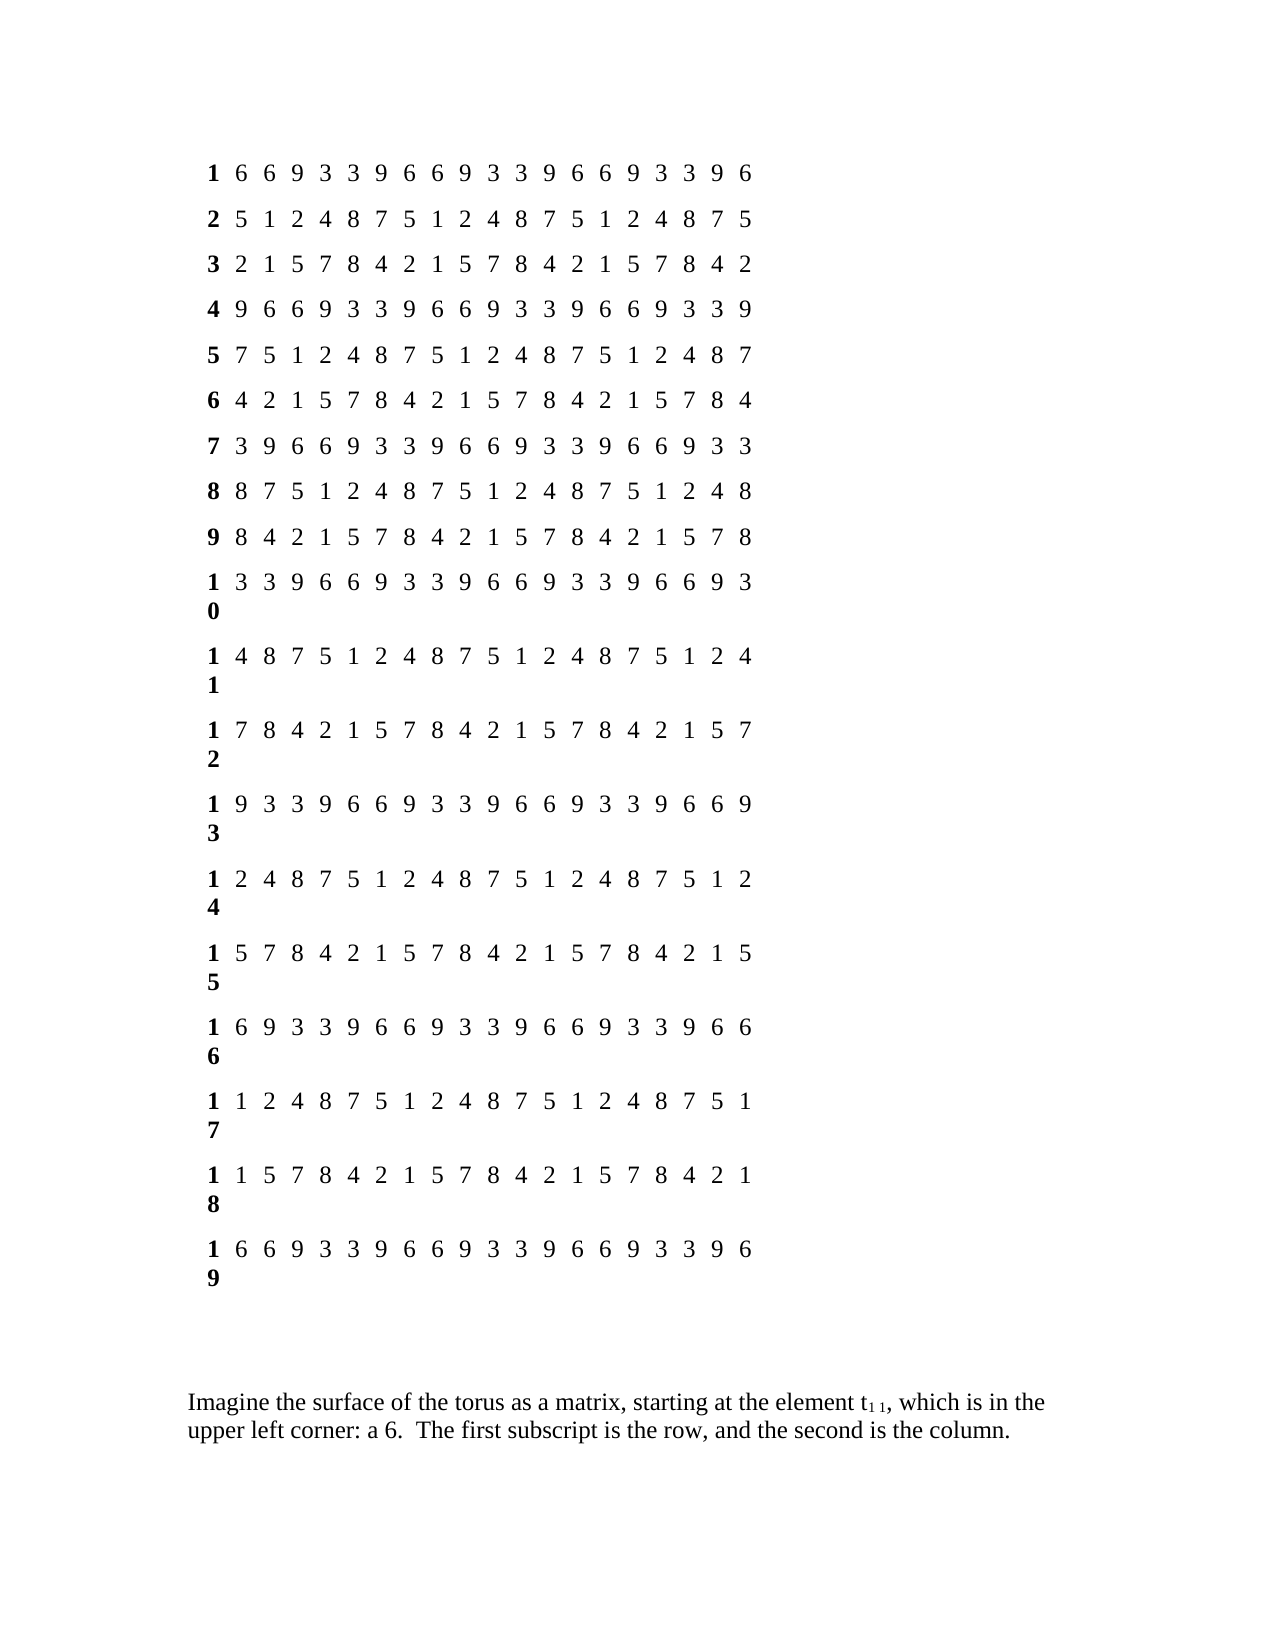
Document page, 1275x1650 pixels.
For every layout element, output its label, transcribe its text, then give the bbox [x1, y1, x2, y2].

table_cell 7 [339, 377, 367, 422]
table_cell 6 [591, 286, 619, 332]
table_cell 3 [311, 150, 339, 195]
table_cell 5 [703, 1078, 731, 1152]
table_cell 9 [591, 1004, 619, 1078]
table_cell 4 [283, 707, 311, 781]
table_cell 5 [451, 241, 479, 286]
table_cell 5 [423, 1152, 451, 1226]
table_cell 2 [199, 195, 227, 241]
table_cell 3 [227, 559, 255, 633]
table_cell 3 [731, 423, 759, 468]
table_cell 2 [255, 377, 283, 422]
table_cell 7 [255, 468, 283, 513]
table_cell 2 [227, 855, 255, 929]
table_cell 9 [451, 559, 479, 633]
table_cell 8 [367, 332, 395, 377]
table_cell 1 [535, 855, 563, 929]
table_cell 2 [703, 1152, 731, 1226]
table_cell 9 [647, 286, 674, 332]
table_cell 10 [199, 559, 227, 633]
table_cell 1 [619, 332, 647, 377]
table_cell 4 [591, 513, 619, 559]
table_cell 2 [255, 1078, 283, 1152]
table_cell 9 [563, 781, 591, 855]
table_cell 7 [563, 332, 591, 377]
table_cell 3 [647, 1226, 674, 1300]
table_cell 2 [451, 195, 479, 241]
table_cell 5 [535, 707, 563, 781]
table_cell 9 [283, 559, 311, 633]
table_cell 7 [591, 468, 619, 513]
table_cell 5 [619, 241, 647, 286]
table_cell 3 [591, 781, 619, 855]
table_cell 2 [675, 468, 702, 513]
table_cell 5 [563, 930, 591, 1004]
table_cell 19 [199, 1226, 227, 1300]
table_cell 8 [395, 468, 423, 513]
table_cell 4 [395, 377, 423, 422]
table_cell 7 [479, 855, 507, 929]
table_cell 9 [507, 1004, 535, 1078]
table_cell 9 [227, 781, 255, 855]
table_cell 4 [731, 633, 759, 707]
table_cell 2 [283, 513, 311, 559]
table_cell 2 [535, 1152, 563, 1226]
table_cell 4 [199, 286, 227, 332]
table_cell 4 [395, 633, 423, 707]
table_cell 8 [479, 1078, 507, 1152]
table_cell 9 [647, 781, 674, 855]
table_cell 3 [339, 1226, 367, 1300]
table_cell 9 [283, 150, 311, 195]
table_cell 3 [591, 559, 619, 633]
table_cell 9 [339, 423, 367, 468]
table_cell 1 [675, 633, 702, 707]
table_cell 9 [703, 559, 731, 633]
table_cell 3 [339, 286, 367, 332]
table_cell 1 [563, 1152, 591, 1226]
table_cell 2 [423, 377, 451, 422]
table_cell 7 [283, 1152, 311, 1226]
table_cell 5 [283, 241, 311, 286]
table_cell 8 [451, 855, 479, 929]
table_cell 2 [367, 633, 395, 707]
table_cell 5 [395, 930, 423, 1004]
table_cell 8 [647, 1152, 674, 1226]
table_cell 4 [619, 1078, 647, 1152]
table_cell 8 [619, 930, 647, 1004]
table_cell 1 [479, 513, 507, 559]
table_cell 5 [255, 1152, 283, 1226]
table_cell 7 [395, 707, 423, 781]
table_cell 1 [591, 195, 619, 241]
table_cell 1 [367, 930, 395, 1004]
table_cell 6 [535, 1004, 563, 1078]
table_cell 6 [395, 150, 423, 195]
table_cell 7 [703, 513, 731, 559]
table_cell 1 [395, 1078, 423, 1152]
table_cell 3 [255, 781, 283, 855]
table_cell 8 [227, 513, 255, 559]
table_cell 5 [507, 855, 535, 929]
table_cell 1 [507, 707, 535, 781]
table_cell 5 [367, 1078, 395, 1152]
table_cell 9 [563, 286, 591, 332]
table_cell 4 [731, 377, 759, 422]
table_cell 4 [367, 468, 395, 513]
table_cell 3 [563, 559, 591, 633]
table_cell 1 [647, 468, 674, 513]
table_cell 8 [703, 332, 731, 377]
table_cell 7 [731, 332, 759, 377]
table_cell 3 [283, 781, 311, 855]
table_cell 4 [255, 513, 283, 559]
table_cell 8 [591, 633, 619, 707]
table_cell 4 [227, 377, 255, 422]
table_cell 7 [507, 377, 535, 422]
table_cell 9 [591, 423, 619, 468]
table_cell 3 [367, 286, 395, 332]
table_cell 3 [423, 559, 451, 633]
table_cell 1 [227, 1152, 255, 1226]
table_cell 3 [647, 150, 674, 195]
table_cell 6 [563, 1004, 591, 1078]
table_cell 7 [619, 1152, 647, 1226]
table_cell 7 [703, 195, 731, 241]
table_cell 4 [563, 633, 591, 707]
table_cell 9 [731, 286, 759, 332]
table_cell 9 [339, 1004, 367, 1078]
table_cell 2 [283, 195, 311, 241]
table_cell 2 [591, 1078, 619, 1152]
table_cell 7 [339, 1078, 367, 1152]
table_cell 3 [563, 423, 591, 468]
table_cell 1 [423, 241, 451, 286]
table_cell 9 [395, 781, 423, 855]
table_cell 9 [423, 1004, 451, 1078]
table_cell 6 [479, 423, 507, 468]
table_cell 17 [199, 1078, 227, 1152]
table_cell 4 [423, 855, 451, 929]
table_cell 6 [647, 559, 674, 633]
table_cell 1 [731, 1152, 759, 1226]
table_cell 4 [675, 1152, 702, 1226]
table_cell 4 [619, 707, 647, 781]
table_cell 6 [591, 150, 619, 195]
table_cell 6 [227, 150, 255, 195]
table_cell 4 [227, 633, 255, 707]
table_cell 5 [311, 633, 339, 707]
table_cell 4 [339, 1152, 367, 1226]
table_cell 5 [675, 513, 702, 559]
table_cell 3 [507, 150, 535, 195]
table_cell 7 [395, 332, 423, 377]
table_cell 6 [227, 1004, 255, 1078]
table_cell 8 [591, 707, 619, 781]
table_cell 2 [479, 332, 507, 377]
table_cell 5 [563, 195, 591, 241]
table_cell 3 [423, 781, 451, 855]
table_cell 9 [423, 423, 451, 468]
table_cell 5 [423, 332, 451, 377]
table_cell 5 [451, 468, 479, 513]
table_cell 4 [703, 241, 731, 286]
table_cell 6 [479, 559, 507, 633]
table_cell 4 [675, 332, 702, 377]
table_cell 6 [255, 1226, 283, 1300]
table_cell 7 [479, 241, 507, 286]
table_cell 1 [451, 332, 479, 377]
table_cell 3 [479, 1004, 507, 1078]
table_cell 6 [423, 286, 451, 332]
table_cell 1 [675, 707, 702, 781]
table_cell 6 [367, 1004, 395, 1078]
table_cell 4 [311, 930, 339, 1004]
table_cell 9 [619, 1226, 647, 1300]
table_cell 3 [479, 150, 507, 195]
table_cell 2 [731, 241, 759, 286]
table_cell 9 [703, 150, 731, 195]
table_cell 5 [647, 633, 674, 707]
table_cell 8 [563, 513, 591, 559]
table_cell 7 [311, 241, 339, 286]
table_cell 3 [647, 1004, 674, 1078]
table_cell 1 [423, 195, 451, 241]
table_cell 7 [647, 855, 674, 929]
table_cell 9 [255, 1004, 283, 1078]
table_cell 5 [199, 332, 227, 377]
table_cell 8 [703, 377, 731, 422]
table_cell 1 [227, 1078, 255, 1152]
table_cell 6 [283, 286, 311, 332]
table_cell 2 [675, 930, 702, 1004]
table_cell 4 [255, 855, 283, 929]
table_cell 7 [563, 707, 591, 781]
table_cell 1 [367, 855, 395, 929]
table_cell 1 [255, 195, 283, 241]
table_cell 3 [619, 1004, 647, 1078]
table_cell 7 [311, 855, 339, 929]
table_cell 1 [535, 930, 563, 1004]
table_cell 6 [731, 1226, 759, 1300]
table_cell 9 [535, 559, 563, 633]
table_cell 6 [339, 559, 367, 633]
table_cell 7 [647, 241, 674, 286]
table_cell 4 [479, 930, 507, 1004]
table_cell 16 [199, 1004, 227, 1078]
table_cell 8 [255, 633, 283, 707]
table_cell 15 [199, 930, 227, 1004]
table_cell 6 [395, 1004, 423, 1078]
text Imagine the surface of the torus as a matrix, starting at the element t1 1, which is in the upper left corner: a 6. The first subscript is the row, and the second is the column. [187, 1387, 1087, 1444]
table_cell 7 [535, 195, 563, 241]
table_cell 1 [283, 332, 311, 377]
table_cell 8 [675, 195, 702, 241]
table_cell 2 [647, 707, 674, 781]
table_cell 8 [311, 1078, 339, 1152]
table_cell 2 [563, 855, 591, 929]
table_cell 5 [255, 332, 283, 377]
table_cell 9 [451, 150, 479, 195]
table_cell 3 [283, 1004, 311, 1078]
table_cell 9 [283, 1226, 311, 1300]
table_cell 9 [619, 559, 647, 633]
table_cell 7 [283, 633, 311, 707]
table_cell 3 [311, 1226, 339, 1300]
table_cell 2 [311, 332, 339, 377]
table_cell 2 [367, 1152, 395, 1226]
table_cell 6 [311, 423, 339, 468]
table_cell 5 [703, 707, 731, 781]
table_cell 6 [675, 781, 702, 855]
table_cell 9 [479, 286, 507, 332]
table_cell 3 [619, 781, 647, 855]
table_cell 6 [283, 423, 311, 468]
table_cell 4 [283, 1078, 311, 1152]
table_cell 5 [479, 633, 507, 707]
table_cell 3 [199, 241, 227, 286]
table_cell 8 [395, 513, 423, 559]
table_cell 3 [507, 1226, 535, 1300]
table_cell 8 [647, 1078, 674, 1152]
table_cell 5 [367, 707, 395, 781]
table_cell 7 [619, 633, 647, 707]
table_cell 1 [339, 633, 367, 707]
table_cell 3 [675, 286, 702, 332]
table_cell 4 [591, 855, 619, 929]
table_cell 9 [451, 1226, 479, 1300]
table_cell 9 [367, 150, 395, 195]
table_cell 7 [591, 930, 619, 1004]
table_cell 9 [731, 781, 759, 855]
table_cell 3 [339, 150, 367, 195]
table_cell 6 [731, 150, 759, 195]
table_cell 6 [563, 1226, 591, 1300]
table_cell 5 [535, 1078, 563, 1152]
table_cell 8 [507, 241, 535, 286]
table_cell 2 [423, 1078, 451, 1152]
table_cell 3 [675, 1226, 702, 1300]
table_cell 5 [339, 855, 367, 929]
table_cell 2 [619, 195, 647, 241]
table_cell 6 [395, 1226, 423, 1300]
table_cell 5 [647, 377, 674, 422]
table_cell 4 [339, 332, 367, 377]
table_cell 6 [199, 377, 227, 422]
table_cell 6 [535, 781, 563, 855]
table_cell 9 [199, 513, 227, 559]
table_cell 3 [395, 559, 423, 633]
table_cell 3 [675, 150, 702, 195]
table_cell 7 [423, 468, 451, 513]
table_cell 9 [311, 286, 339, 332]
table_cell 1 [283, 377, 311, 422]
table_cell 3 [535, 423, 563, 468]
table_cell 1 [199, 150, 227, 195]
table_cell 2 [339, 930, 367, 1004]
table_cell 6 [451, 423, 479, 468]
table_cell 5 [479, 377, 507, 422]
table_cell 1 [731, 1078, 759, 1152]
table_cell 6 [731, 1004, 759, 1078]
table_cell 7 [507, 1078, 535, 1152]
table_cell 4 [647, 195, 674, 241]
table_cell 5 [311, 377, 339, 422]
table_cell 3 [703, 286, 731, 332]
table_cell 6 [255, 150, 283, 195]
table_cell 6 [563, 150, 591, 195]
table_cell 9 [619, 150, 647, 195]
table_cell 4 [479, 195, 507, 241]
table_cell 2 [395, 855, 423, 929]
table_cell 4 [507, 332, 535, 377]
table_cell 1 [647, 513, 674, 559]
table_cell 9 [255, 423, 283, 468]
table_cell 6 [423, 1226, 451, 1300]
table_cell 2 [731, 855, 759, 929]
table_cell 4 [451, 707, 479, 781]
table_cell 7 [675, 1078, 702, 1152]
table_cell 6 [675, 559, 702, 633]
table_cell 8 [731, 468, 759, 513]
table_cell 9 [367, 559, 395, 633]
table_cell 9 [479, 781, 507, 855]
table_cell 5 [731, 195, 759, 241]
table_cell 8 [339, 195, 367, 241]
table_cell 8 [339, 241, 367, 286]
table_cell 4 [535, 241, 563, 286]
table_cell 5 [619, 468, 647, 513]
table_cell 6 [703, 1004, 731, 1078]
table_cell 2 [591, 377, 619, 422]
table_cell 8 [535, 332, 563, 377]
table_cell 2 [507, 468, 535, 513]
table_cell 5 [339, 513, 367, 559]
table_cell 11 [199, 633, 227, 707]
table_cell 8 [675, 241, 702, 286]
table_cell 2 [703, 633, 731, 707]
table_cell 5 [283, 468, 311, 513]
table_cell 5 [395, 195, 423, 241]
table_cell 1 [255, 241, 283, 286]
table_cell 6 [647, 423, 674, 468]
table_cell 8 [199, 468, 227, 513]
table_cell 7 [451, 1152, 479, 1226]
table_cell 2 [647, 332, 674, 377]
table_cell 7 [255, 930, 283, 1004]
table_cell 5 [675, 855, 702, 929]
table_cell 1 [311, 468, 339, 513]
table_cell 9 [507, 423, 535, 468]
table_cell 6 [591, 1226, 619, 1300]
table_cell 8 [619, 855, 647, 929]
table_cell 13 [199, 781, 227, 855]
table_cell 6 [227, 1226, 255, 1300]
table_cell 7 [227, 332, 255, 377]
table_cell 12 [199, 707, 227, 781]
table_cell 6 [339, 781, 367, 855]
table_cell 8 [311, 1152, 339, 1226]
table_cell 2 [479, 707, 507, 781]
table_cell 2 [339, 468, 367, 513]
table_cell 2 [451, 513, 479, 559]
table_cell 6 [367, 781, 395, 855]
table_cell 6 [703, 781, 731, 855]
table_cell 7 [367, 513, 395, 559]
table_cell 1 [563, 1078, 591, 1152]
table_cell 5 [731, 930, 759, 1004]
table_cell 4 [311, 195, 339, 241]
table_cell 4 [563, 377, 591, 422]
table_cell 1 [479, 468, 507, 513]
table_cell 9 [535, 150, 563, 195]
table_cell 7 [451, 633, 479, 707]
table_cell 14 [199, 855, 227, 929]
table_cell 8 [451, 930, 479, 1004]
table_cell 1 [451, 377, 479, 422]
table_cell 3 [367, 423, 395, 468]
table_cell 3 [731, 559, 759, 633]
table_cell 1 [507, 633, 535, 707]
table_cell 9 [367, 1226, 395, 1300]
table_cell 1 [703, 930, 731, 1004]
table_cell 7 [731, 707, 759, 781]
table_cell 7 [367, 195, 395, 241]
table_cell 3 [479, 1226, 507, 1300]
table_cell 2 [619, 513, 647, 559]
table_cell 3 [451, 1004, 479, 1078]
table_cell 6 [423, 150, 451, 195]
table_cell 1 [703, 855, 731, 929]
table_cell 1 [395, 1152, 423, 1226]
table_cell 2 [311, 707, 339, 781]
table_cell 7 [423, 930, 451, 1004]
table_cell 6 [619, 286, 647, 332]
table_cell 1 [619, 377, 647, 422]
table_cell 3 [507, 286, 535, 332]
table_cell 6 [311, 559, 339, 633]
table_cell 3 [395, 423, 423, 468]
table_cell 4 [367, 241, 395, 286]
table_cell 3 [311, 1004, 339, 1078]
table_cell 6 [255, 286, 283, 332]
table_cell 8 [563, 468, 591, 513]
table_cell 6 [507, 781, 535, 855]
table_cell 8 [283, 855, 311, 929]
table_cell 8 [423, 633, 451, 707]
table_cell 9 [535, 1226, 563, 1300]
table_cell 4 [507, 1152, 535, 1226]
table_cell 7 [675, 377, 702, 422]
table_cell 18 [199, 1152, 227, 1226]
table_cell 1 [591, 241, 619, 286]
table_cell 7 [227, 707, 255, 781]
table_cell 7 [535, 513, 563, 559]
table_cell 2 [535, 633, 563, 707]
table_cell 8 [731, 513, 759, 559]
table_cell 5 [591, 332, 619, 377]
table_cell 8 [479, 1152, 507, 1226]
table_cell 4 [451, 1078, 479, 1152]
table_cell 9 [675, 423, 702, 468]
table_cell 2 [395, 241, 423, 286]
table_cell 8 [507, 195, 535, 241]
table_cell 4 [703, 468, 731, 513]
table_cell 1 [339, 707, 367, 781]
table_cell 9 [703, 1226, 731, 1300]
table_cell 1 [311, 513, 339, 559]
table_cell 9 [395, 286, 423, 332]
table_cell 8 [255, 707, 283, 781]
table_cell 3 [255, 559, 283, 633]
table_cell 8 [283, 930, 311, 1004]
table_cell 6 [507, 559, 535, 633]
table_cell 3 [227, 423, 255, 468]
table_cell 4 [423, 513, 451, 559]
table_cell 5 [227, 930, 255, 1004]
table_cell 2 [563, 241, 591, 286]
table_cell 2 [227, 241, 255, 286]
table_cell 5 [507, 513, 535, 559]
table_cell 4 [647, 930, 674, 1004]
table_cell 4 [535, 468, 563, 513]
table_cell 9 [675, 1004, 702, 1078]
table_cell 6 [451, 286, 479, 332]
table_cell 5 [591, 1152, 619, 1226]
table_cell 2 [507, 930, 535, 1004]
table_cell 5 [227, 195, 255, 241]
table_cell 9 [227, 286, 255, 332]
table_cell 8 [367, 377, 395, 422]
table_cell 9 [311, 781, 339, 855]
table_cell 8 [535, 377, 563, 422]
table_cell 3 [451, 781, 479, 855]
table_cell 3 [535, 286, 563, 332]
table_cell 7 [199, 423, 227, 468]
table_cell 8 [423, 707, 451, 781]
table_cell 8 [227, 468, 255, 513]
table_cell 3 [703, 423, 731, 468]
table_cell 6 [619, 423, 647, 468]
